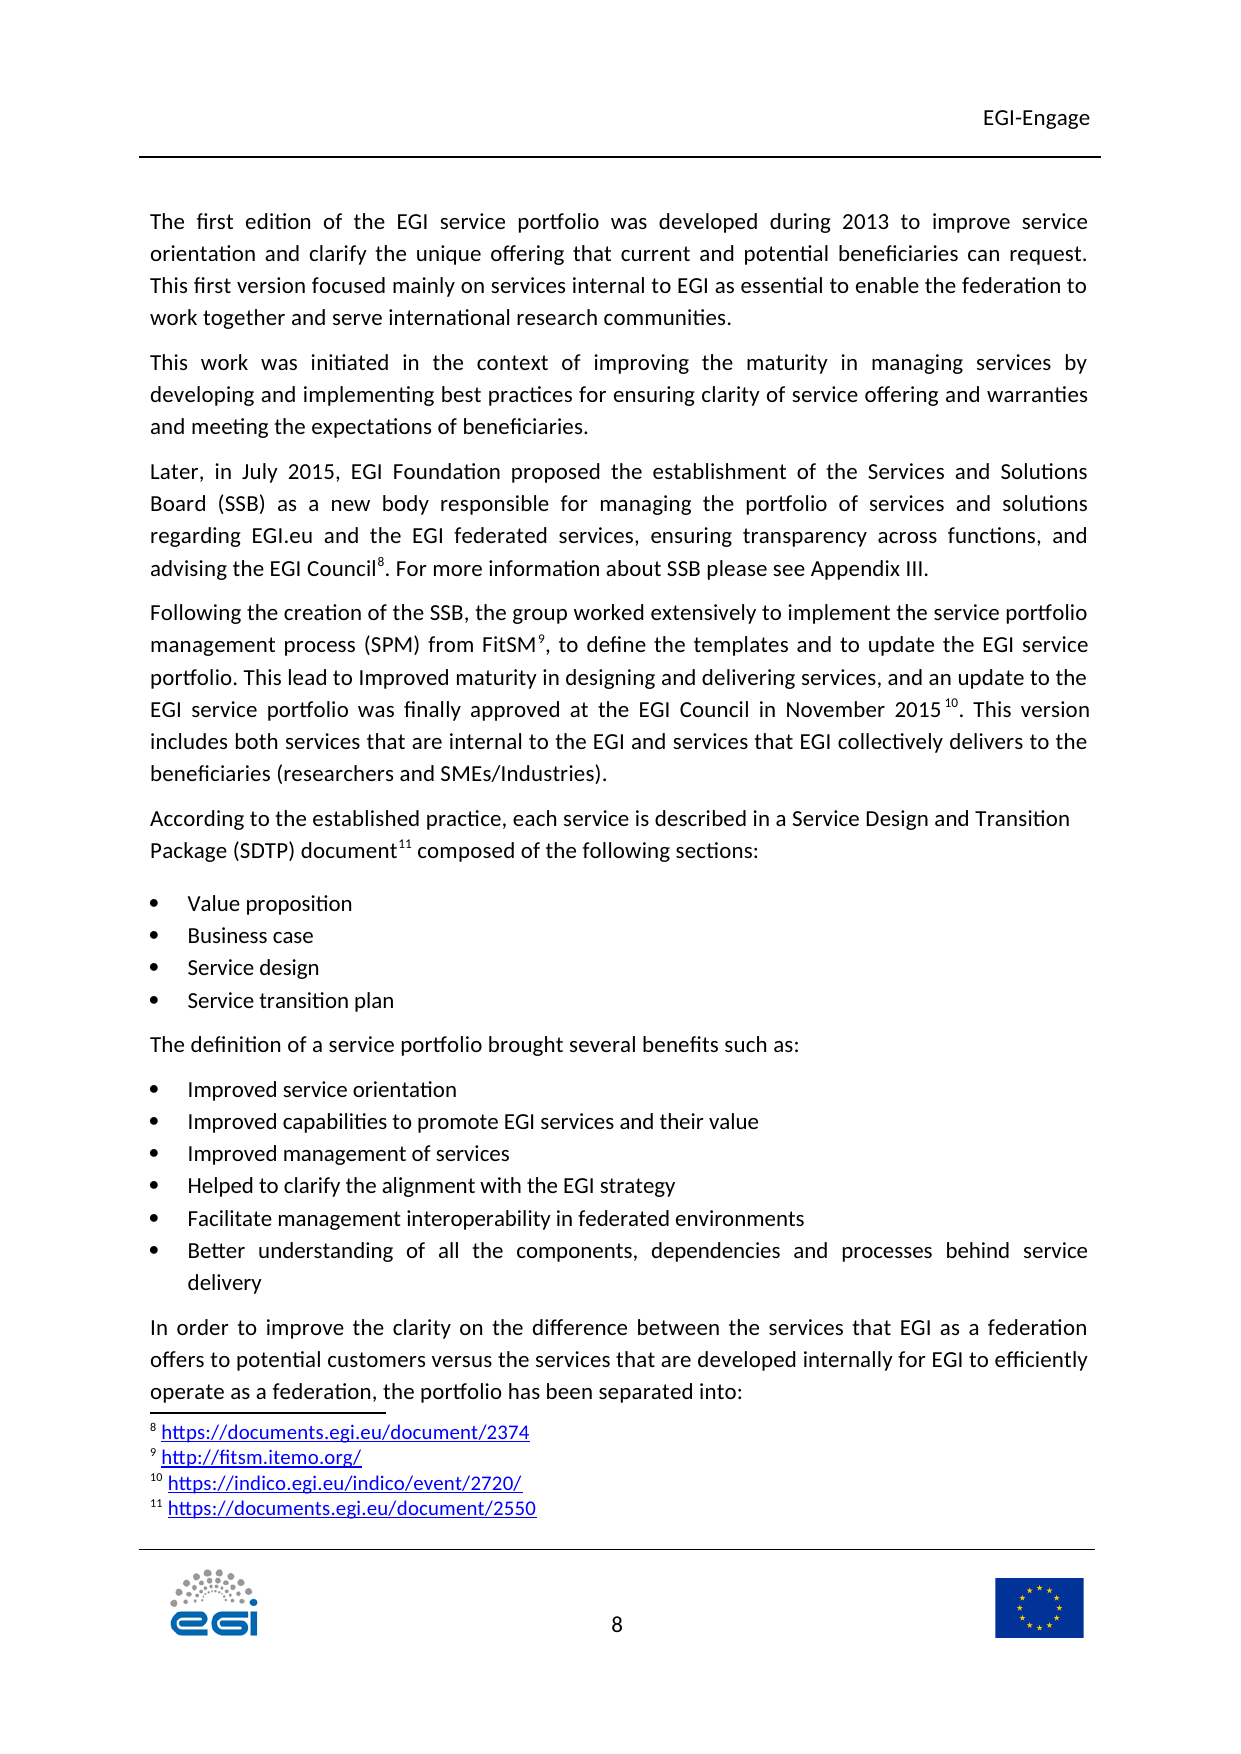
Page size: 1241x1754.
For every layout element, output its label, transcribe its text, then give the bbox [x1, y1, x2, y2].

list Improved capabilities to promote EGI services and their value [150, 1107, 1090, 1135]
text This work was initiated in the context of improving the maturity in managing services by developing and implementing best practices for ensuring clarity of service offering and warranties and meeting the expectations of beneficiaries. [150, 348, 1090, 440]
text According to the established practice, each service is described in a Service Design and Transition Package (SDTP) document composed of the following sections: [150, 804, 1090, 864]
text The definition of a service portfolio brought several benefits such as: [150, 1030, 1090, 1058]
list Helped to clarify the alignment with the EGI strategy [150, 1172, 1090, 1200]
list Improved service orientation [150, 1075, 1090, 1103]
text In order to improve the clarity on the difference between the services that EGI as a federation offers to potential customers versus the services that are developed internally for EGI to efficiently operate as a federation, the portfolio has been separated into: [150, 1313, 1090, 1405]
text Following the creation of the SSB, the group worked extensively to implement the service portfolio management process (SPM) from FitSM, to define the templates and to update the EGI service portfolio. This lead to Improved maturity in designing and delivering services, and an update to the EGI service portfolio was finally approved at the EGI Council in November 2015. This version includes both services that are internal to the EGI and services that EGI collectively delivers to the beneficiaries (researchers and SMEs/Industries). [150, 598, 1090, 787]
list Improved management of services [150, 1139, 1090, 1167]
text The first edition of the EGI service portfolio was developed during 2013 to improve service orientation and clarify the unique offering that current and potential beneficiaries can request. This first version focused mainly on services internal to EGI as essential to enable the federation to work together and serve international research communities. [150, 207, 1090, 331]
list Value proposition [150, 889, 1090, 917]
picture [995, 1578, 1084, 1638]
text Later, in July 2015, EGI Foundation proposed the establishment of the Services and Solutions Board (SSB) as a new body responsible for managing the portfolio of services and solutions regarding EGI.eu and the EGI federated services, ensuring transparency across functions, and advising the EGI Council. For more information about SSB please see Appendix III. [150, 457, 1090, 582]
list Service transition plan [150, 986, 1090, 1014]
list Business case [150, 921, 1090, 949]
picture [150, 1567, 276, 1638]
list Facilitate management interoperability in federated environments [150, 1204, 1090, 1232]
list Service design [150, 953, 1090, 982]
list Better understanding of all the components, dependencies and processes behind service delivery [150, 1236, 1090, 1296]
